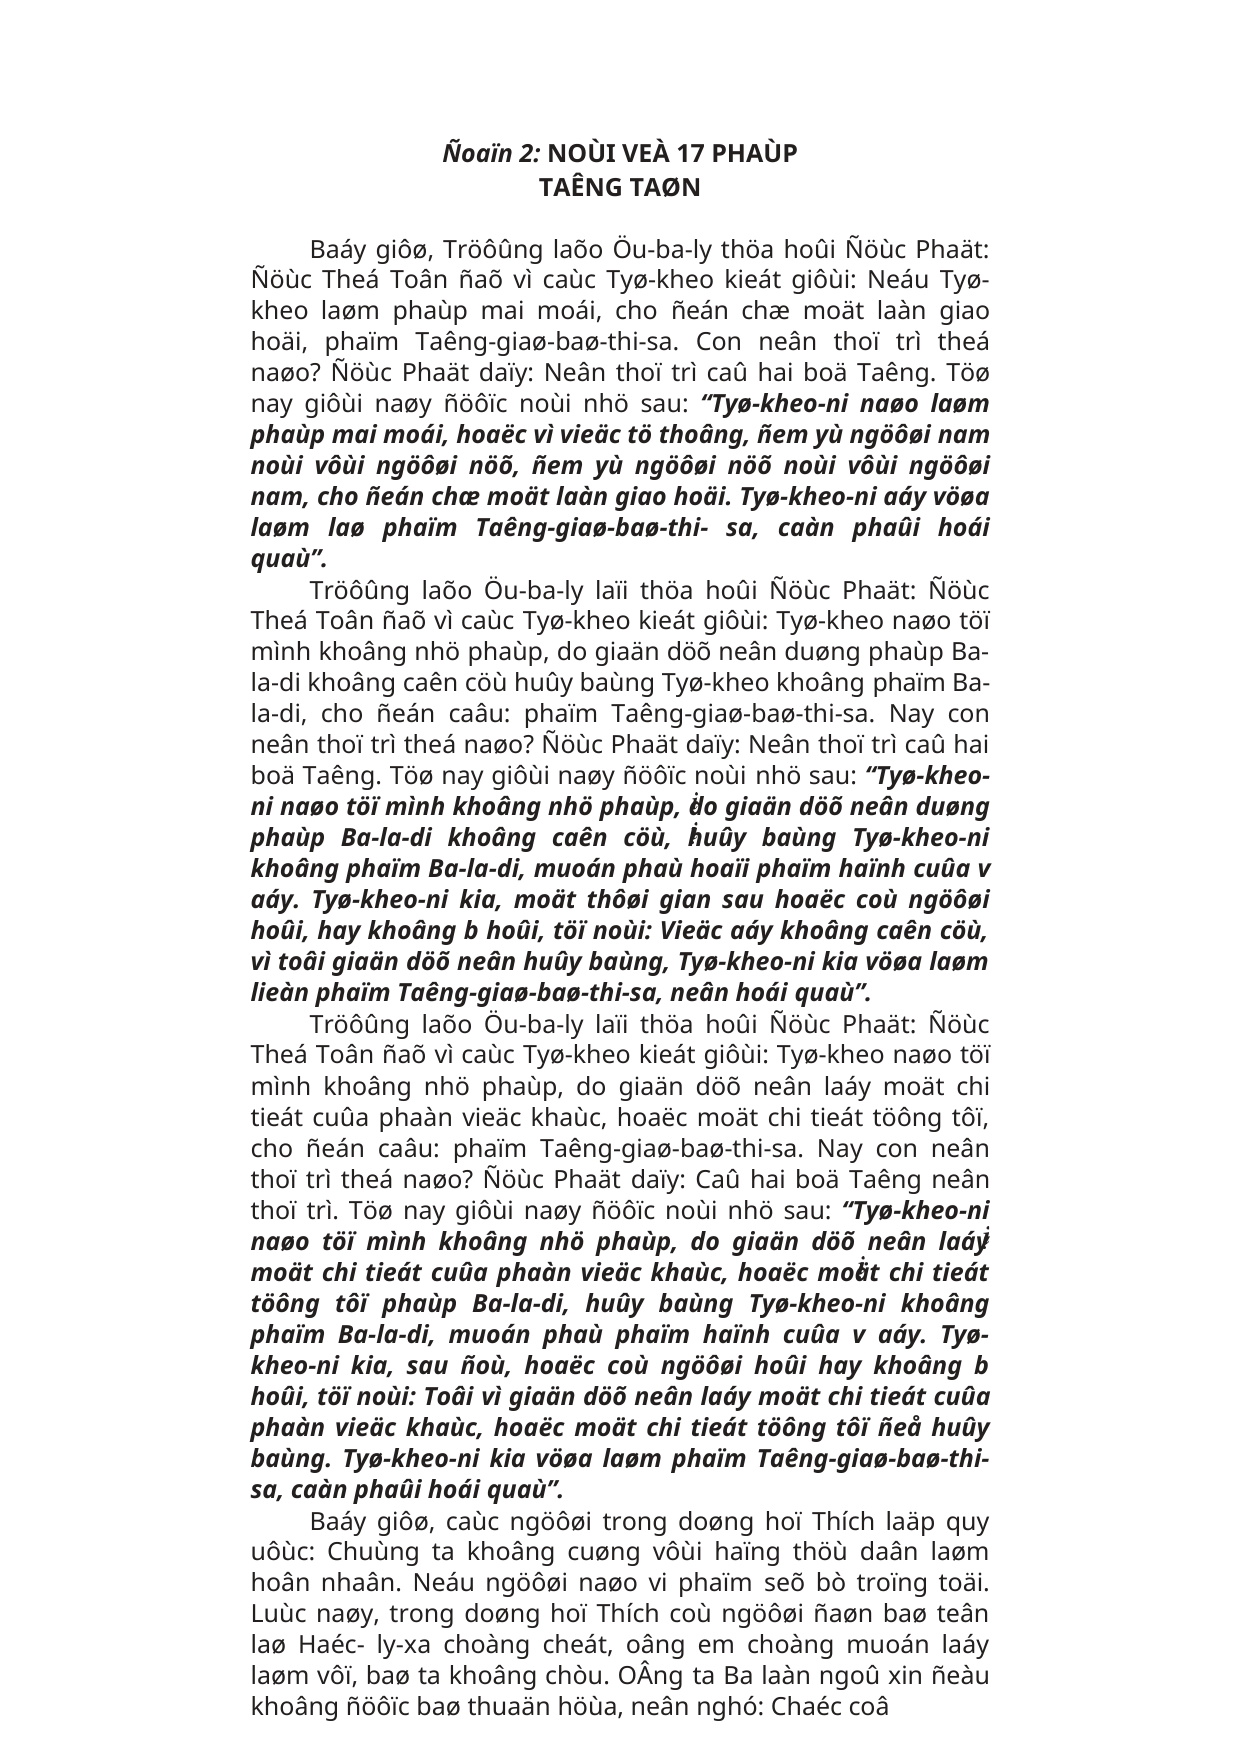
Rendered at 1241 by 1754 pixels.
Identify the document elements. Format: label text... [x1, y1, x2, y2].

text Baáy giôø, caùc ngöôøi trong doøng hoï Thích laäp quy uôùc: Chuùng ta khoâng cuøng vôùi haïng thöù daân laøm hoân nhaân. Neáu ngöôøi naøo vi phaïm seõ bò troïng toäi. Luùc naøy, trong doøng hoï Thích coù ngöôøi ñaøn baø teân laø Haéc- ly-xa choàng cheát, oâng em choàng muoán laáy laøm vôï, baø ta khoâng chòu. OÂng ta Ba laàn ngoû xin ñeàu khoâng ñöôïc baø thuaän höùa, neân nghó: Chaéc coâ [250, 1506, 990, 1723]
text Baáy giôø, Tröôûng laõo Öu-ba-ly thöa hoûi Ñöùc Phaät: Ñöùc Theá Toân ñaõ vì caùc Tyø-kheo kieát giôùi: Neáu Tyø-kheo laøm phaùp mai moái, cho ñeán chæ moät laàn giao hoäi, phaïm Taêng-giaø-baø-thi-sa. Con neân thoï trì theá naøo? Ñöùc Phaät daïy: Neân thoï trì caû hai boä Taêng. Töø nay giôùi naøy ñöôïc noùi nhö sau: “Tyø-kheo-ni naøo laøm phaùp mai moái, hoaëc vì vieäc tö thoâng, ñem yù ngöôøi nam noùi vôùi ngöôøi nöõ, ñem yù ngöôøi nöõ noùi vôùi ngöôøi nam, cho ñeán chæ moät laàn giao hoäi. Tyø-kheo-ni aáy vöøa laøm laø phaïm Taêng-giaø-baø-thi- sa, caàn phaûi hoái quaù”. [250, 233, 990, 575]
text Tröôûng laõo Öu-ba-ly laïi thöa hoûi Ñöùc Phaät: Ñöùc Theá Toân ñaõ vì caùc Tyø-kheo kieát giôùi: Tyø-kheo naøo töï mình khoâng nhö phaùp, do giaän döõ neân laáy moät chi tieát cuûa phaàn vieäc khaùc, hoaëc moät chi tieát töông tôï, cho ñeán caâu: phaïm Taêng-giaø-baø-thi-sa. Nay con neân thoï trì theá naøo? Ñöùc Phaät daïy: Caû hai boä Taêng neân thoï trì. Töø nay giôùi naøy ñöôïc noùi nhö sau: “Tyø-kheo-ni naøo töï mình khoâng nhö phaùp, do giaän döõ neân laáy moät chi tieát cuûa phaàn vieäc khaùc, hoaëc moät chi tieát töông tôï phaùp Ba-la-di, huûy baùng Tyø-kheo-ni khoâng phaïm Ba-la-di, muoán phaù phaïm haïnh cuûa v aáy. Tyø-kheo-ni kia, sau ñoù, hoaëc coù ngöôøi hoûi hay khoâng b hoûi, töï noùi: Toâi vì giaän döõ neân laáy moät chi tieát cuûa phaàn vieäc khaùc, hoaëc moät chi tieát töông tôï ñeå huûy baùng. Tyø-kheo-ni kia vöøa laøm phaïm Taêng-giaø-baø-thi- sa, caàn phaûi hoái quaù”. [250, 1009, 990, 1506]
text Tröôûng laõo Öu-ba-ly laïi thöa hoûi Ñöùc Phaät: Ñöùc Theá Toân ñaõ vì caùc Tyø-kheo kieát giôùi: Tyø-kheo naøo töï mình khoâng nhö phaùp, do giaän döõ neân duøng phaùp Ba-la-di khoâng caên cöù huûy baùng Tyø-kheo khoâng phaïm Ba-la-di, cho ñeán caâu: phaïm Taêng-giaø-baø-thi-sa. Nay con neân thoï trì theá naøo? Ñöùc Phaät daïy: Neân thoï trì caû hai boä Taêng. Töø nay giôùi naøy ñöôïc noùi nhö sau: “Tyø-kheo-ni naøo töï mình khoâng nhö phaùp, do giaän döõ neân duøng phaùp Ba-la-di khoâng caên cöù, huûy baùng Tyø-kheo-ni khoâng phaïm Ba-la-di, muoán phaù hoaïi phaïm haïnh cuûa v aáy. Tyø-kheo-ni kia, moät thôøi gian sau hoaëc coù ngöôøi hoûi, hay khoâng b hoûi, töï noùi: Vieäc aáy khoâng caên cöù, vì toâi giaän döõ neân huûy baùng, Tyø-kheo-ni kia vöøa laøm lieàn phaïm Taêng-giaø-baø-thi-sa, neân hoái quaù”. [250, 575, 990, 1009]
text Ñoaïn 2: NOÙI VEÀ 17 PHAÙP TAÊNG TAØN [404, 135, 836, 203]
